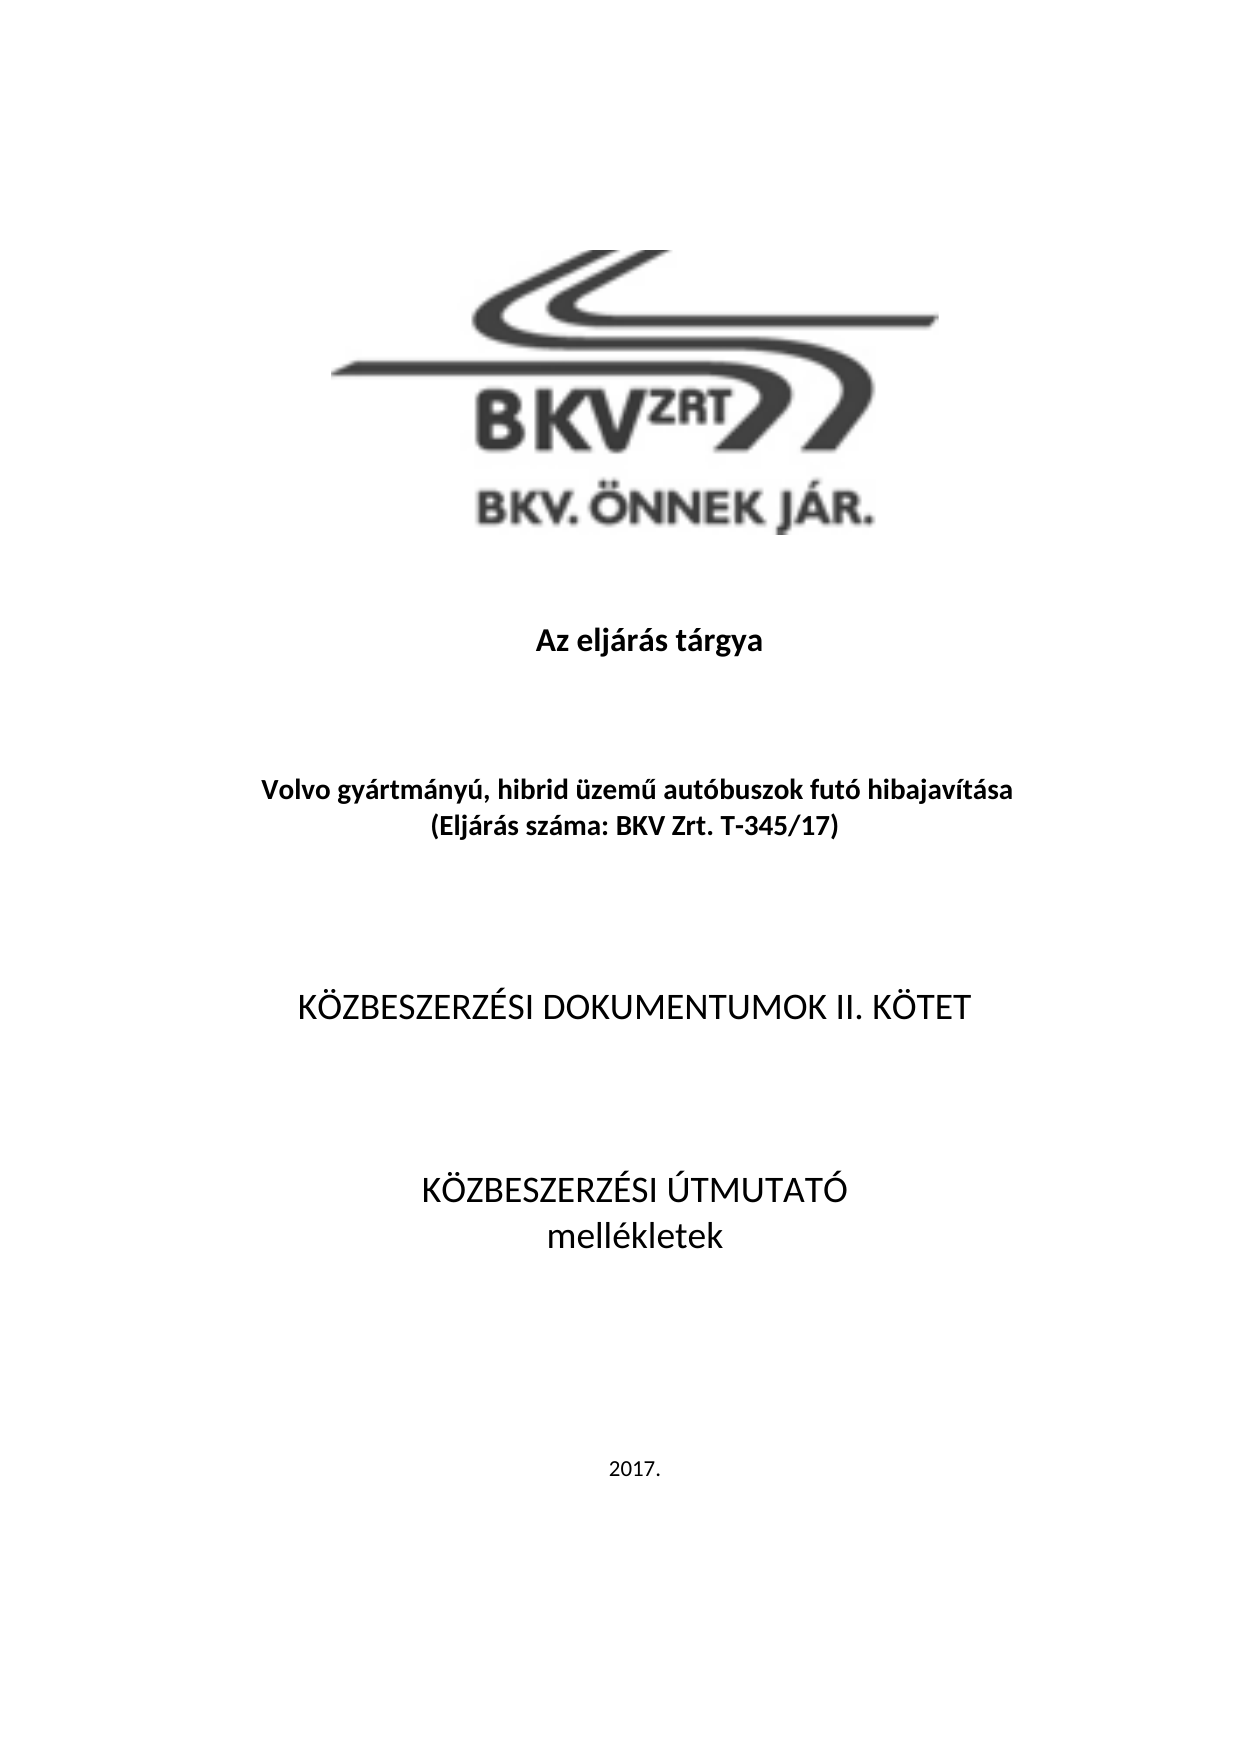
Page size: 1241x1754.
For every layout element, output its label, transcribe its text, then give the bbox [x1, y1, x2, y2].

text Volvo gyártmányú, hibrid üzemű autóbuszok futó hibajavítása [177, 771, 1092, 807]
text KÖZBESZERZÉSI DOKUMENTUMOK II. KÖTET [177, 983, 1092, 1029]
text mellékletek [177, 1212, 1092, 1258]
text 2017. [177, 1454, 1092, 1482]
text (Eljárás száma: BKV Zrt. T-345/17) [177, 807, 1092, 843]
text KÖZBESZERZÉSI ÚTMUTATÓ [177, 1166, 1092, 1212]
picture [331, 250, 939, 535]
text Az eljárás tárgya [207, 619, 1092, 659]
